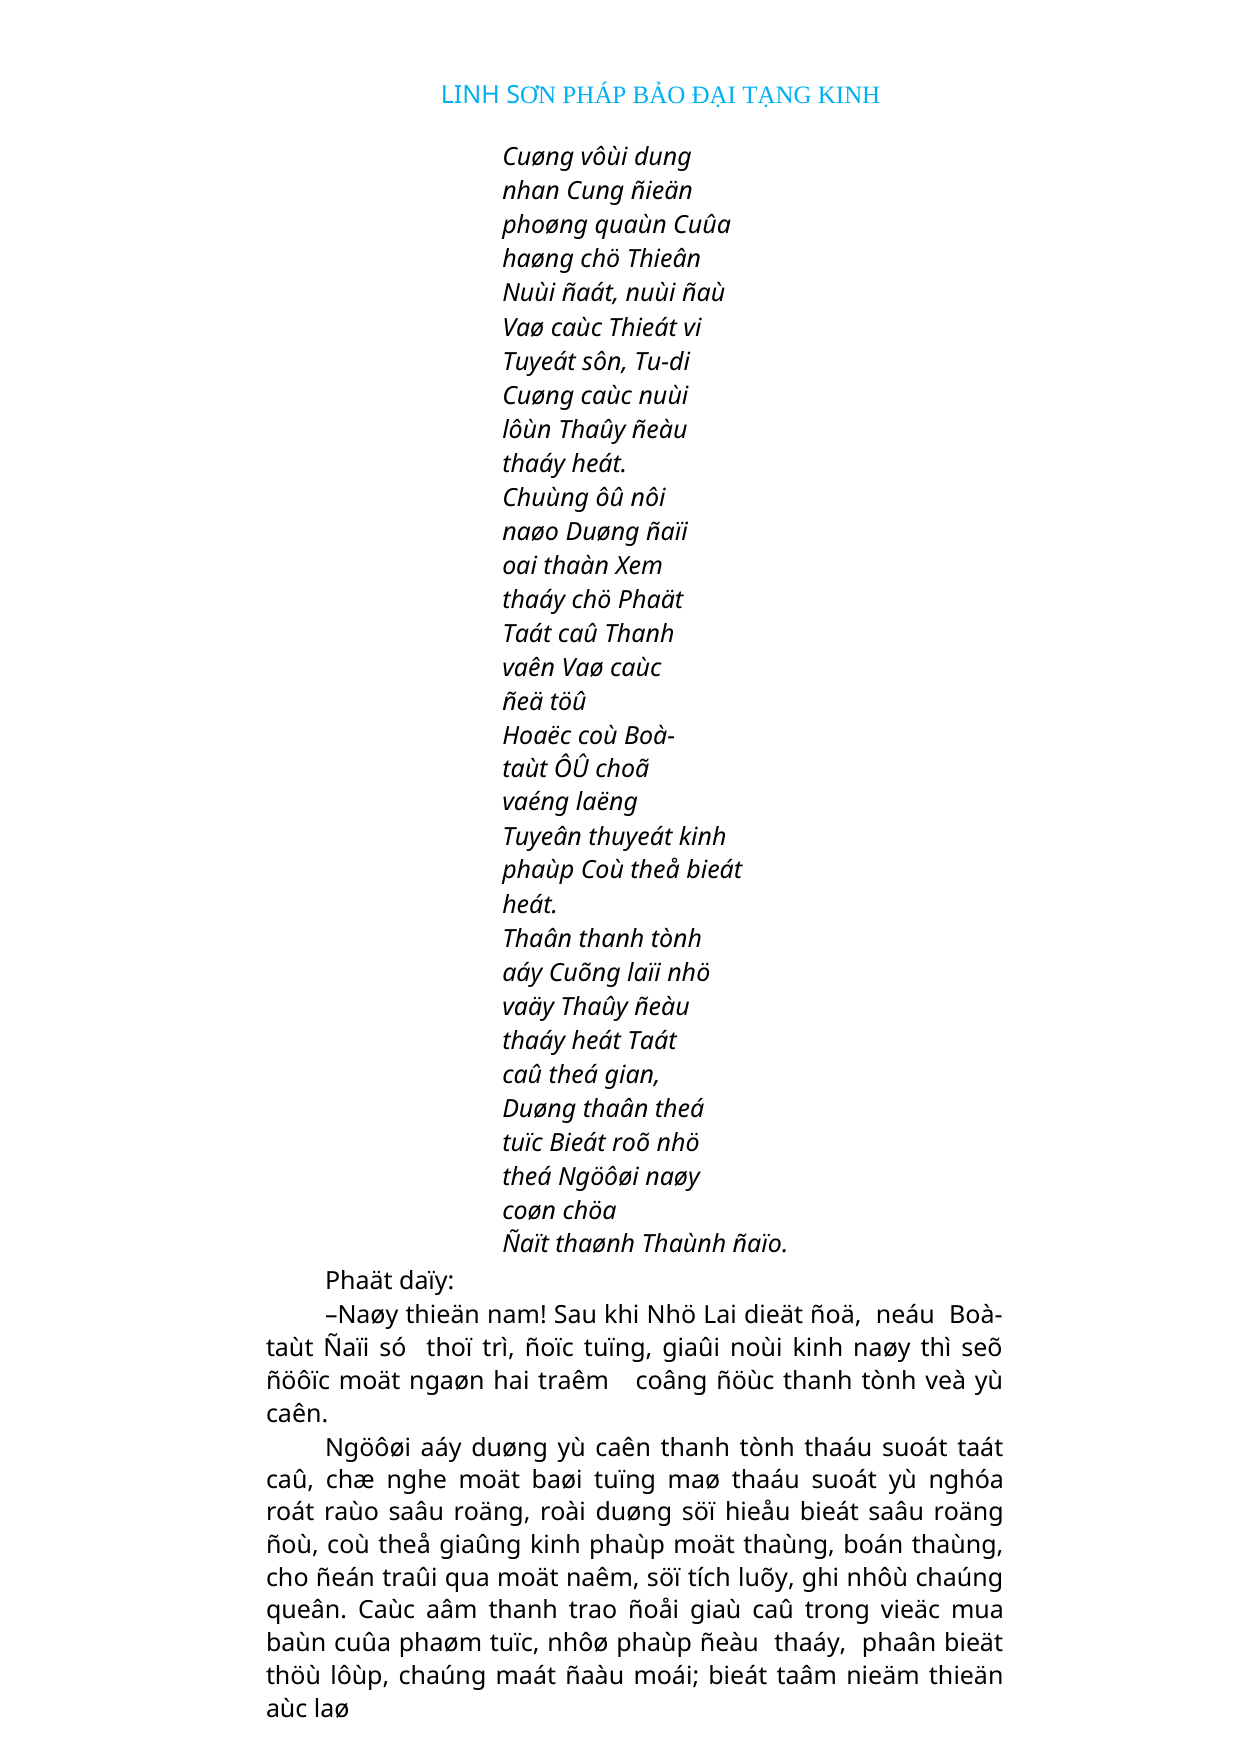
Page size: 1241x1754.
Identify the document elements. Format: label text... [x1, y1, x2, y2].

text Tuyeân thuyeát kinh phaùp Coù theå bieát heát. [502, 818, 760, 920]
text –Naøy thieän nam! Sau khi Nhö Lai dieät ñoä, neáu Boà-taùt Ñaïi só thoï trì, ñoïc tuïng, giaûi noùi kinh naøy thì seõ ñöôïc moät ngaøn hai traêm coâng ñöùc thanh tònh veà yù caên. [266, 1296, 1004, 1430]
text Cuøng vôùi dung nhan Cung ñieän phoøng quaùn Cuûa haøng chö Thieân Nuùi ñaát, nuùi ñaù [502, 139, 741, 309]
text Ñaït thaønh Thaùnh ñaïo. [502, 1227, 1065, 1258]
subtitle Phaät daïy: [325, 1264, 1065, 1296]
text Vaø caùc Thieát vi Tuyeát sôn, Tu-di Cuøng caùc nuùi lôùn Thaûy ñeàu thaáy heát. Chuùng ôû nôi naøo Duøng ñaïi oai thaàn Xem thaáy chö Phaät Taát caû Thanh vaên Vaø caùc ñeä töû [502, 309, 708, 718]
subtitle Ngöôøi aáy duøng yù caên thanh tònh thaáu suoát taát caû, chæ nghe moät baøi tuïng maø thaáu suoát yù nghóa roát raùo saâu roäng, roài duøng söï hieåu bieát saâu roäng ñoù, coù theå giaûng kinh phaùp moät thaùng, boán thaùng, cho ñeán traûi qua moät naêm, söï tích luõy, ghi nhôù chaúng queân. Caùc aâm thanh trao ñoåi giaù caû trong vieäc mua baùn cuûa phaøm tuïc, nhôø phaùp ñeàu thaáy, phaân bieät thöù lôùp, chaúng maát ñaàu moái; bieát taâm nieäm thieän aùc laø [266, 1430, 1004, 1724]
text Hoaëc coù Boà-taùt ÔÛ choã vaéng laëng [502, 718, 677, 818]
text Thaân thanh tònh aáy Cuõng laïi nhö vaäy Thaûy ñeàu thaáy heát Taát caû theá gian, Duøng thaân theá tuïc Bieát roõ nhö theá Ngöôøi naøy coøn chöa [502, 920, 716, 1227]
